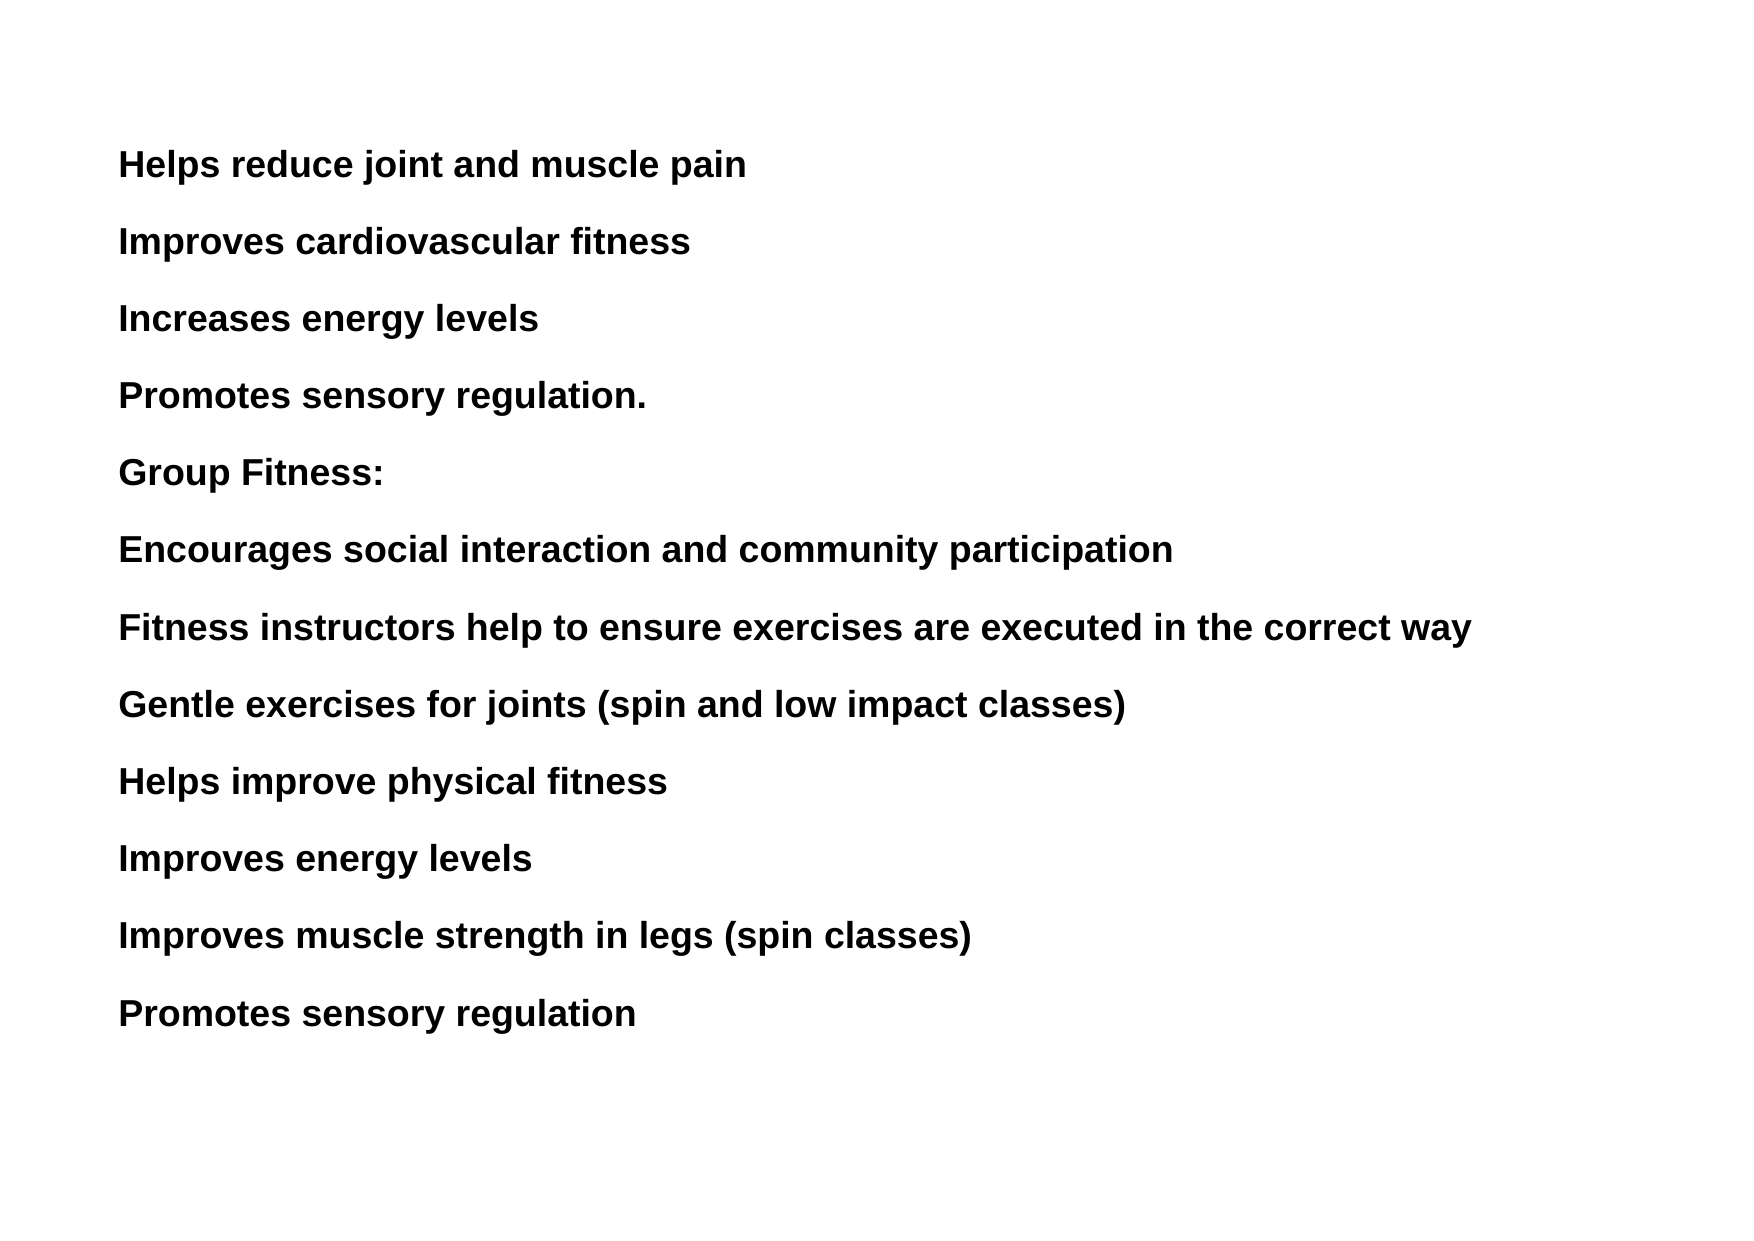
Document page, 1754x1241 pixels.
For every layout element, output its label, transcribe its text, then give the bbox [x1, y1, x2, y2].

text Helps reduce joint and muscle pain [118, 142, 1636, 185]
text Fitness instructors help to ensure exercises are executed in the correct way [118, 605, 1636, 648]
text Gentle exercises for joints (spin and low impact classes) [118, 682, 1636, 725]
text Promotes sensory regulation. [118, 373, 1636, 416]
text Helps improve physical fitness [118, 759, 1636, 802]
text Promotes sensory regulation [118, 991, 1636, 1034]
text Increases energy levels [118, 296, 1636, 339]
text Improves cardiovascular fitness [118, 219, 1636, 262]
text Improves muscle strength in legs (spin classes) [118, 914, 1636, 957]
text Improves energy levels [118, 836, 1636, 879]
text Group Fitness: [118, 451, 1636, 494]
text Encourages social interaction and community participation [118, 528, 1636, 571]
